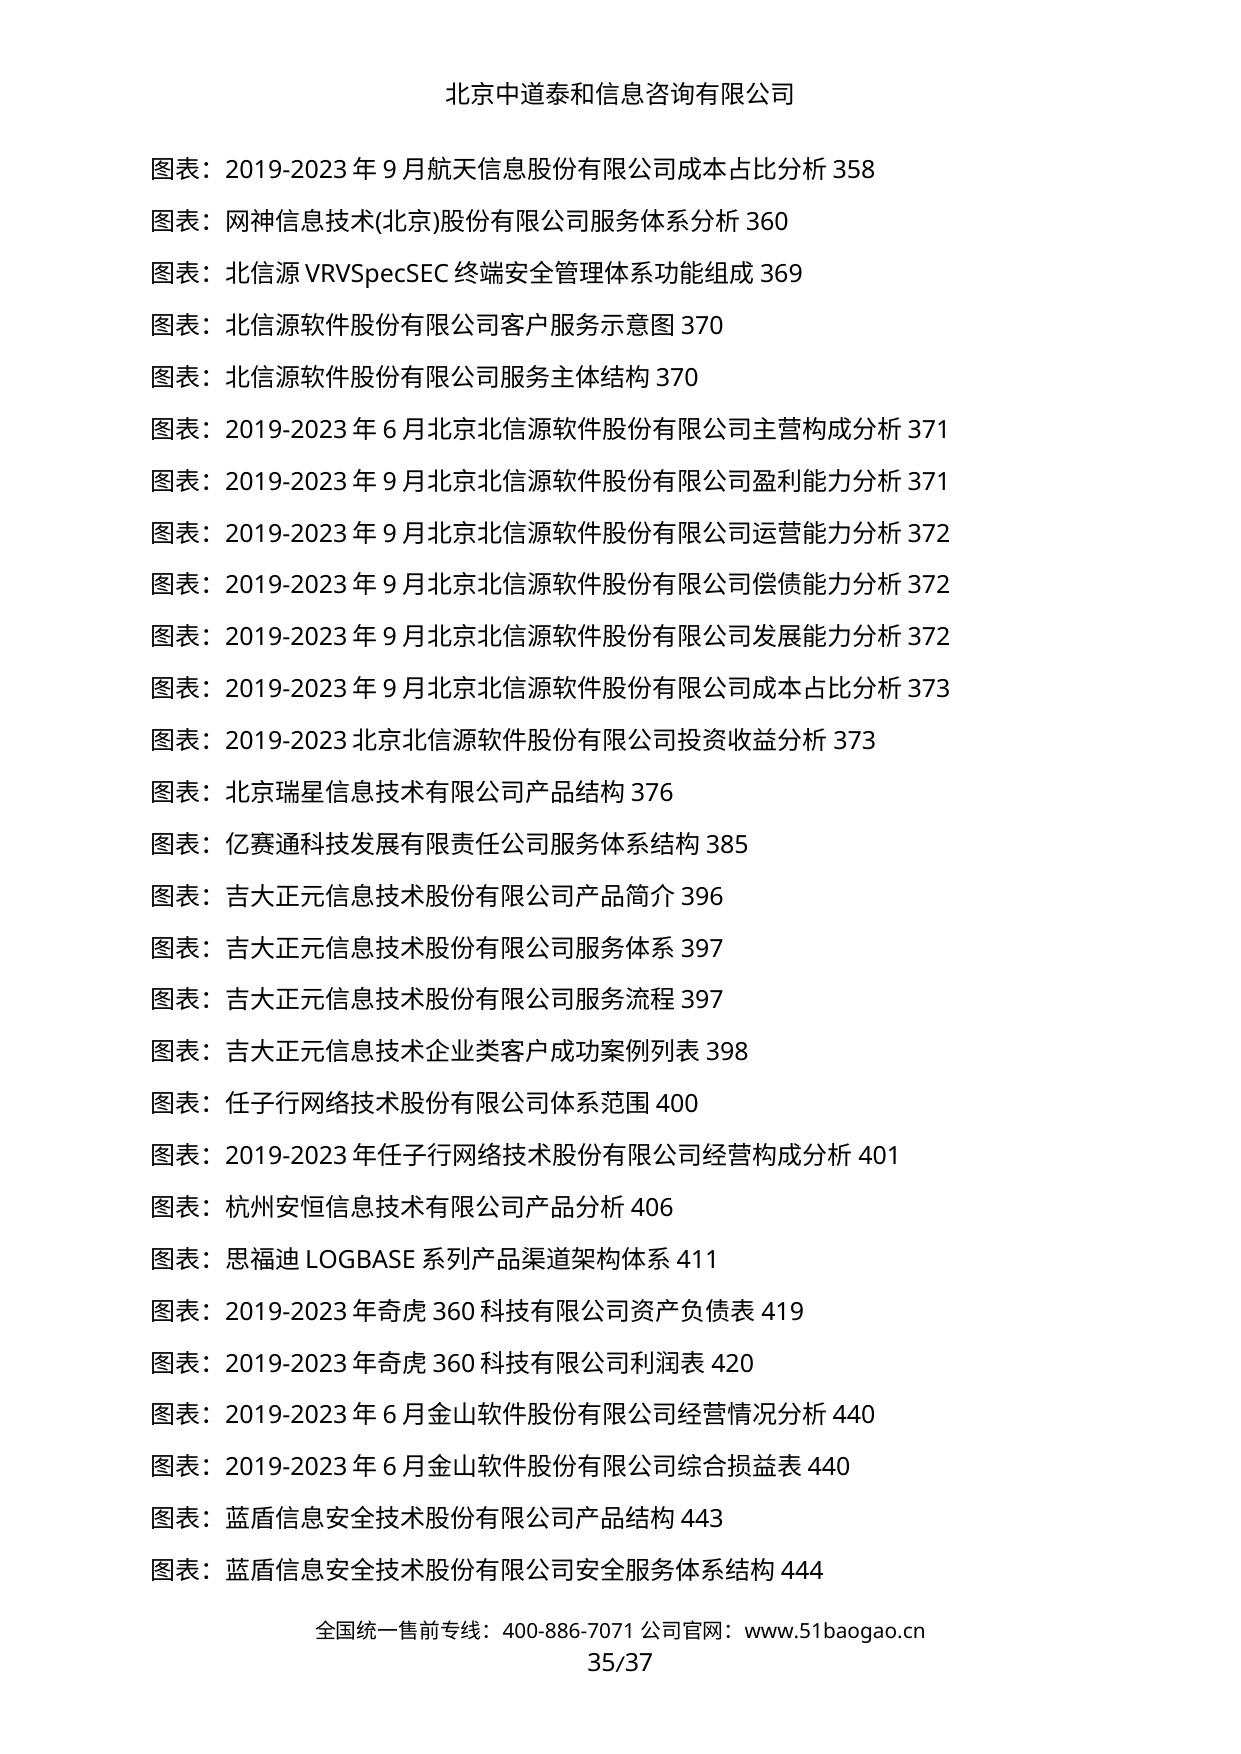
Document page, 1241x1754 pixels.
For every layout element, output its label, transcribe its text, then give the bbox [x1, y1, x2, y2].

text 图表：北信源软件股份有限公司服务主体结构 370 [150, 357, 1090, 394]
text 图表：蓝盾信息安全技术股份有限公司安全服务体系结构 444 [150, 1551, 1090, 1587]
text 图表：2019-2023年奇虎360科技有限公司利润表 420 [150, 1343, 1090, 1379]
text 图表：2019-2023年9月航天信息股份有限公司成本占比分析 358 [150, 150, 1090, 186]
text 图表：2019-2023年6月金山软件股份有限公司经营情况分析 440 [150, 1395, 1090, 1431]
text 图表：吉大正元信息技术企业类客户成功案例列表 398 [150, 1032, 1090, 1068]
text 图表：2019-2023年6月北京北信源软件股份有限公司主营构成分析 371 [150, 409, 1090, 446]
text 图表：2019-2023年9月北京北信源软件股份有限公司发展能力分析 372 [150, 617, 1090, 653]
text 图表：北信源VRVSpecSEC终端安全管理体系功能组成 369 [150, 254, 1090, 290]
text 图表：吉大正元信息技术股份有限公司服务流程 397 [150, 980, 1090, 1016]
text 图表：2019-2023年任子行网络技术股份有限公司经营构成分析 401 [150, 1136, 1090, 1172]
text 图表：任子行网络技术股份有限公司体系范围 400 [150, 1084, 1090, 1120]
text 图表：北京瑞星信息技术有限公司产品结构 376 [150, 772, 1090, 809]
text 图表：北信源软件股份有限公司客户服务示意图 370 [150, 306, 1090, 342]
text 图表：网神信息技术(北京)股份有限公司服务体系分析 360 [150, 202, 1090, 238]
text 图表：吉大正元信息技术股份有限公司服务体系 397 [150, 928, 1090, 964]
text 图表：蓝盾信息安全技术股份有限公司产品结构 443 [150, 1499, 1090, 1535]
text 图表：亿赛通科技发展有限责任公司服务体系结构 385 [150, 824, 1090, 861]
text 图表：2019-2023年6月金山软件股份有限公司综合损益表 440 [150, 1447, 1090, 1483]
text 图表：2019-2023年9月北京北信源软件股份有限公司运营能力分析 372 [150, 513, 1090, 549]
text 图表：杭州安恒信息技术有限公司产品分析 406 [150, 1187, 1090, 1224]
text 图表：2019-2023年奇虎360科技有限公司资产负债表 419 [150, 1291, 1090, 1327]
text 图表：2019-2023年9月北京北信源软件股份有限公司偿债能力分析 372 [150, 565, 1090, 601]
text 图表：2019-2023北京北信源软件股份有限公司投资收益分析 373 [150, 721, 1090, 757]
text 图表：2019-2023年9月北京北信源软件股份有限公司成本占比分析 373 [150, 669, 1090, 705]
text 图表：2019-2023年9月北京北信源软件股份有限公司盈利能力分析 371 [150, 461, 1090, 497]
text 图表：吉大正元信息技术股份有限公司产品简介 396 [150, 876, 1090, 912]
text 图表：思福迪LOGBASE系列产品渠道架构体系 411 [150, 1239, 1090, 1276]
